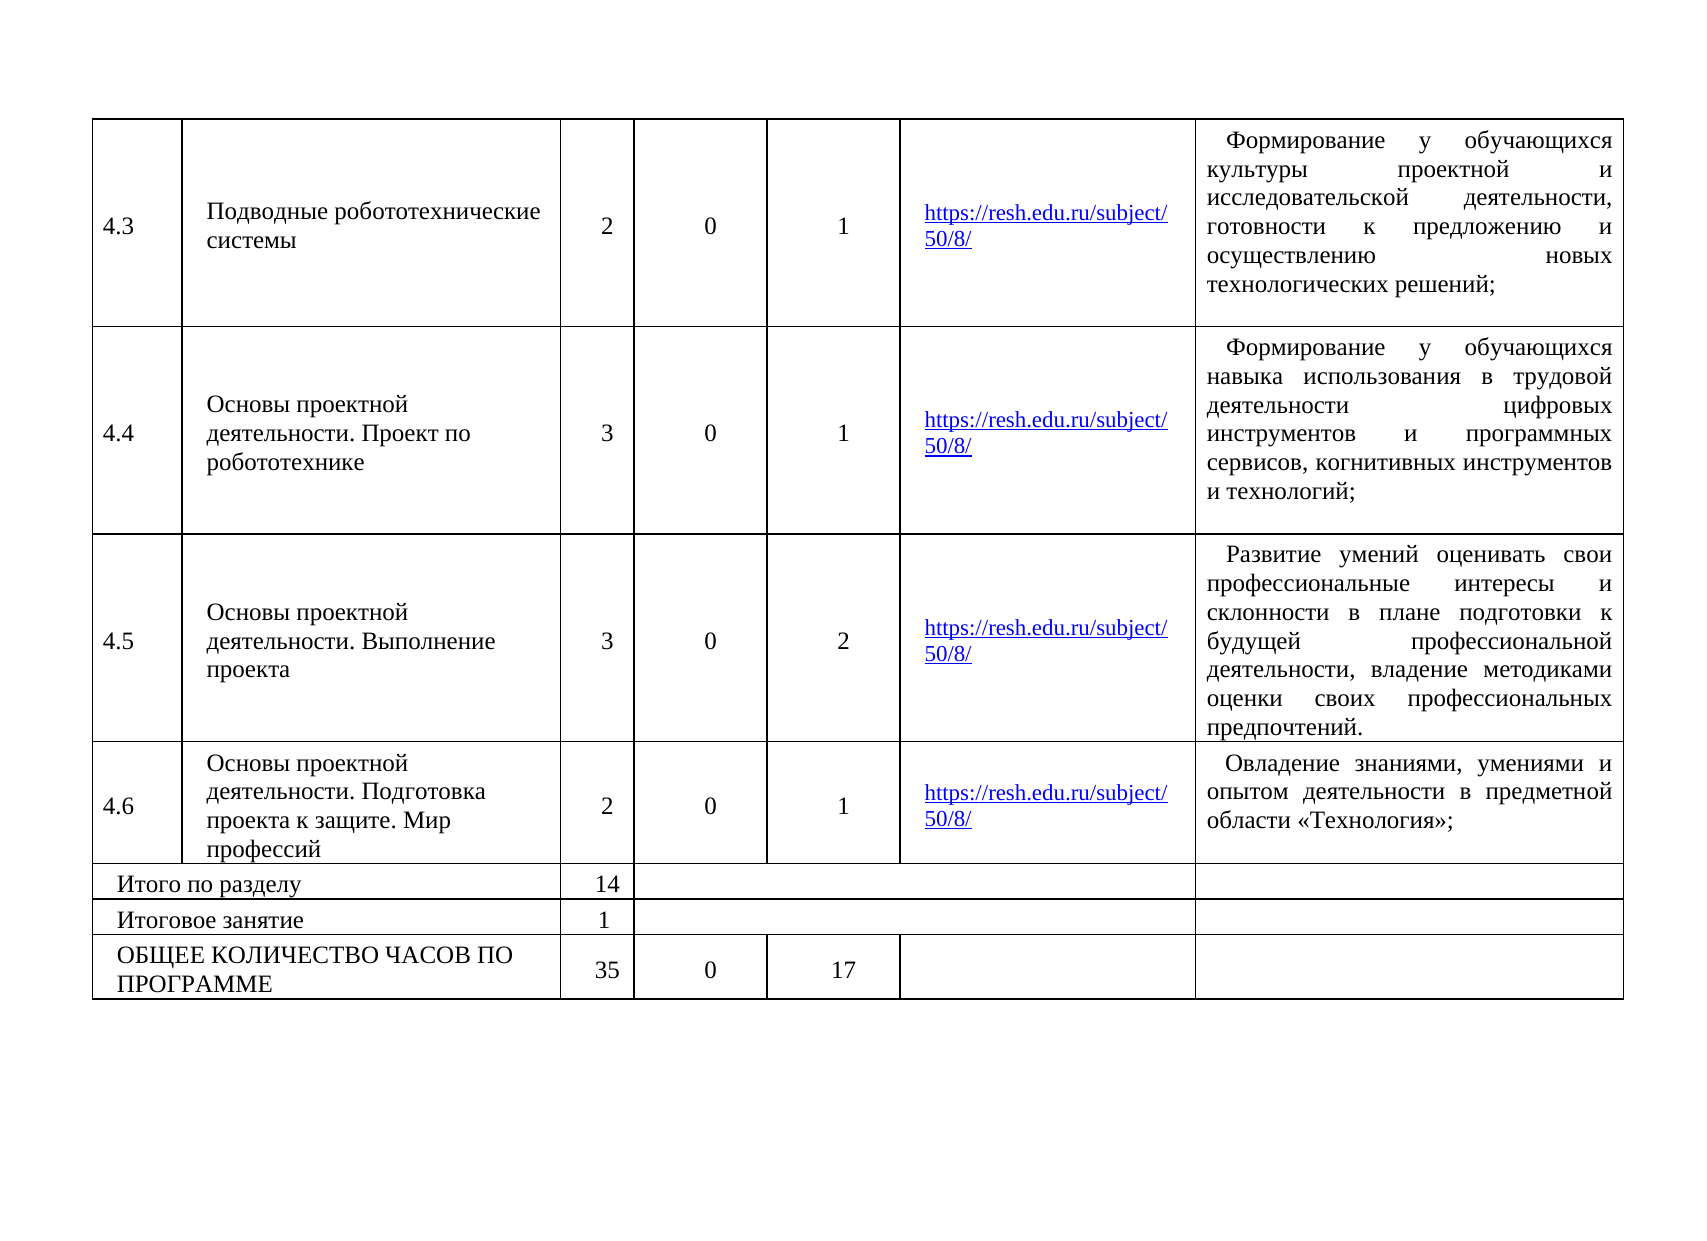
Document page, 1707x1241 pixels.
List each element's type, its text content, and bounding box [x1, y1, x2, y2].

table_cell 17 [768, 935, 899, 998]
table_cell https://resh.edu.ru/subject/50/8/ [901, 742, 1195, 863]
table_cell 1 [768, 742, 899, 863]
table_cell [901, 120, 1195, 326]
table_cell Подводные робототехнические системы [183, 120, 560, 326]
table_cell 0 [635, 535, 766, 741]
table_cell ОБЩЕЕ КОЛИЧЕСТВО ЧАСОВ ПО ПРОГРАММЕ [93, 935, 560, 998]
table_cell 0 [635, 742, 766, 863]
table_cell 4.4 [93, 327, 181, 533]
table_cell Итоговое занятие [93, 900, 560, 934]
table_cell 2 [768, 535, 899, 741]
table_cell [635, 864, 1195, 898]
table_cell Овладение знаниями, умениями и опытом деятельности в предметной области «Технология»; [1196, 742, 1623, 863]
table_cell 2 [561, 742, 633, 863]
table_cell Основы проектной деятельности. Выполнение проекта [183, 535, 560, 741]
table_cell [1196, 900, 1623, 934]
table_cell Итого по разделу [93, 864, 560, 898]
table_cell 0 [635, 935, 766, 998]
table_cell Основы проектной деятельности. Проект по робототехнике [183, 327, 560, 533]
table_cell 14 [561, 864, 633, 898]
table_cell 2 [561, 120, 633, 326]
table_cell 0 [635, 327, 766, 533]
table_cell Формирование у обучающихся навыка использования в трудовой деятельности цифровых инструментов и программных сервисов, когнитивных инструментов и технологий; [1196, 327, 1623, 533]
table_cell [901, 935, 1195, 998]
table_cell 4.3 [93, 120, 181, 326]
table_cell 0 [635, 120, 766, 326]
table_cell 1 [768, 327, 899, 533]
table_cell Формирование у обучающихся культуры проектной и исследовательской деятельности, готовности к предложению и осуществлению новых технологических решений; [1196, 120, 1623, 326]
table_cell 35 [561, 935, 633, 998]
table_cell Основы проектной деятельности. Подготовка проекта к защите. Мир профессий [183, 742, 560, 863]
table_cell Развитие умений оценивать свои профессиональные интересы и склонности в плане подготовки к будущей профессиональной деятельности, владение методиками оценки своих профессиональных предпочтений. [1196, 535, 1623, 741]
table_cell https://resh.edu.ru/subject/50/8/ [901, 327, 1195, 533]
table_cell 3 [561, 327, 633, 533]
table_cell [1196, 864, 1623, 898]
table_cell [635, 900, 1195, 934]
table_cell 1 [768, 120, 899, 326]
table_cell 1 [561, 900, 633, 934]
table_cell [1196, 935, 1623, 998]
table_cell 3 [561, 535, 633, 741]
table_cell 4.5 [93, 535, 181, 741]
table_cell https://resh.edu.ru/subject/50/8/ [901, 535, 1195, 741]
table_cell 4.6 [93, 742, 181, 863]
